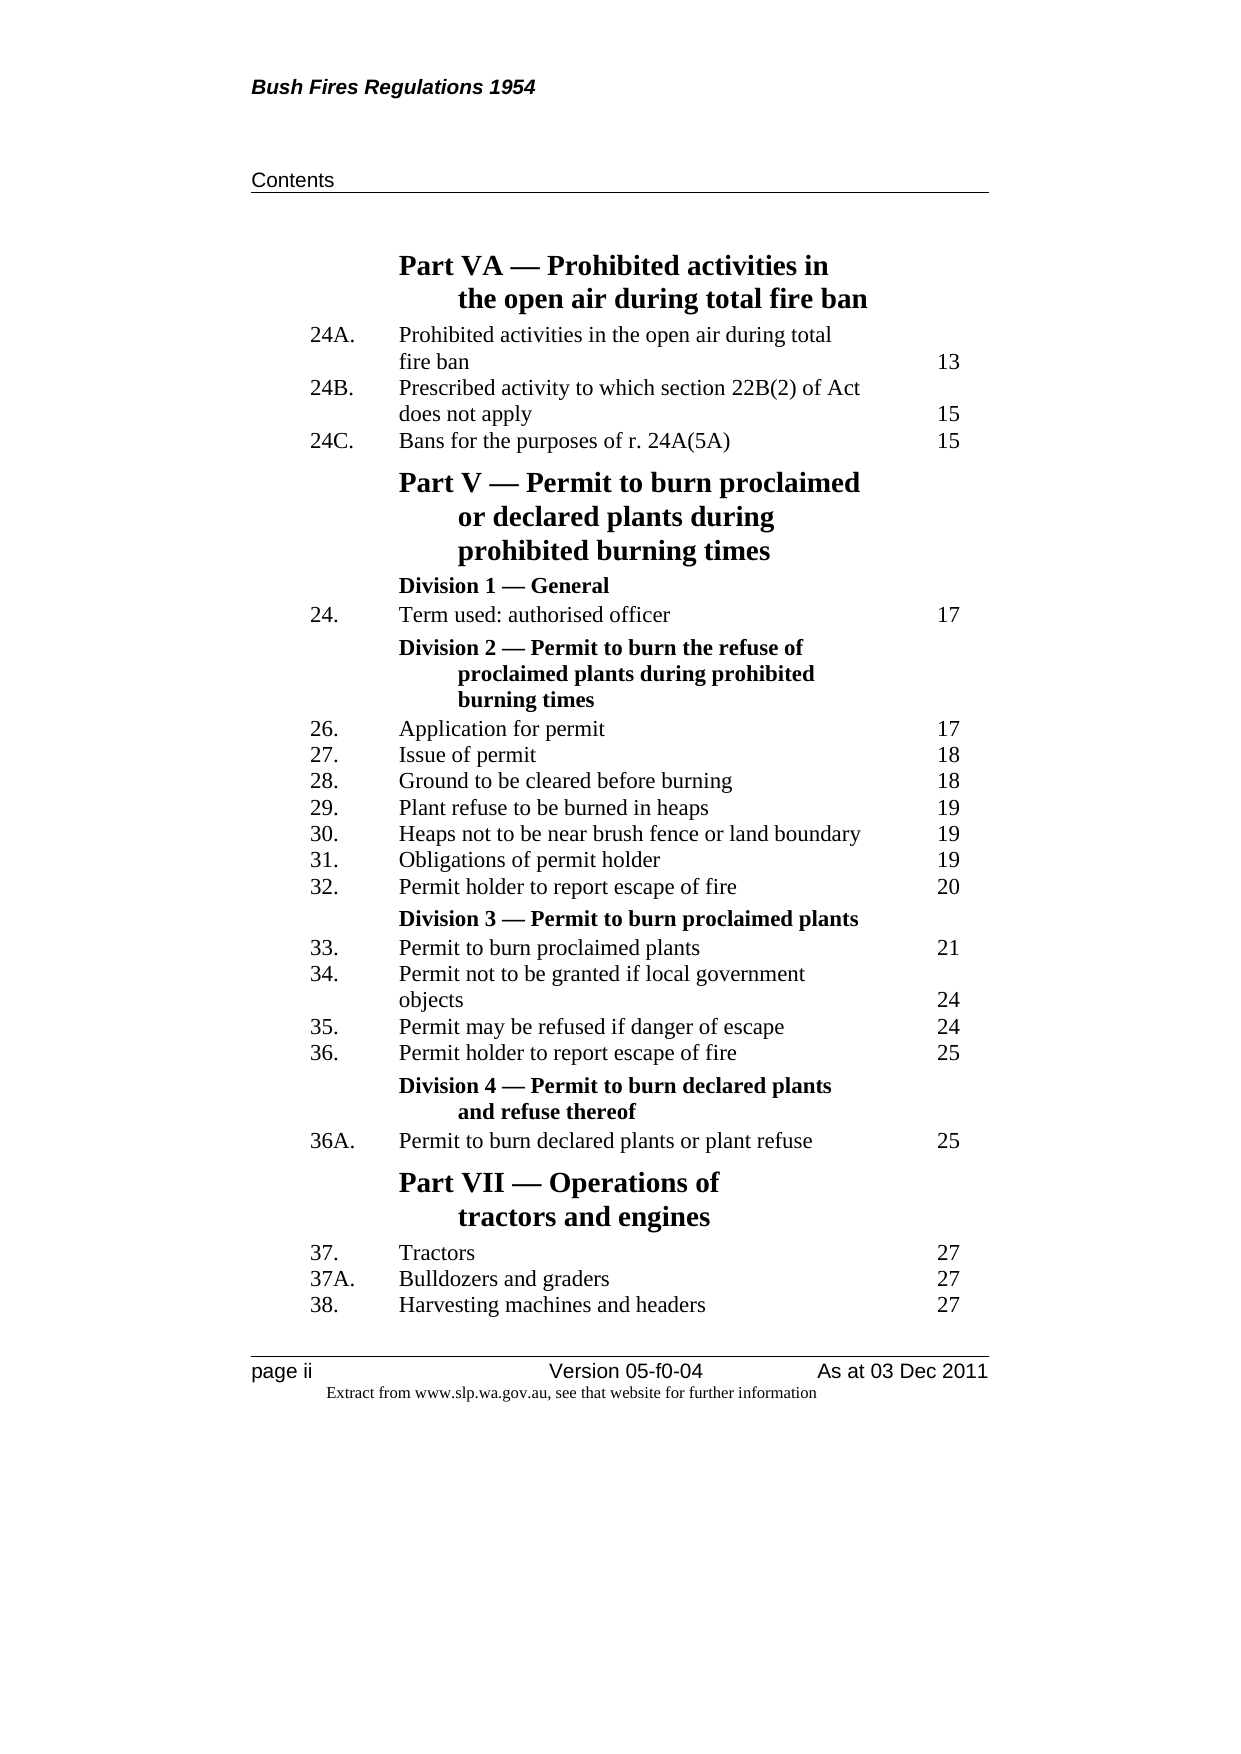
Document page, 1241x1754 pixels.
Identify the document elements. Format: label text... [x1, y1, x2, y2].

text Division 3 — Permit to burn proclaimed plants [399, 905, 871, 932]
text 26. Application for permit 17 [310, 715, 871, 741]
text 35. Permit may be refused if danger of escape 24 [310, 1013, 871, 1039]
text 36. Permit holder to report escape of fire 25 [310, 1039, 871, 1066]
text Division 4 — Permit to burn declared plants and refuse thereof [399, 1072, 871, 1124]
text 29. Plant refuse to be burned in heaps 19 [310, 794, 871, 820]
text 38. Harvesting machines and headers 27 [310, 1292, 871, 1318]
text 30. Heaps not to be near brush fence or land boundary 19 [310, 820, 871, 846]
text Division 2 — Permit to burn the refuse of proclaimed plants during prohibited burning times [399, 633, 871, 713]
text 24. Term used: authorised officer 17 [310, 601, 871, 627]
text 27. Issue of permit 18 [310, 741, 871, 767]
text 24C. Bans for the purposes of r. 24A(5A) 15 [310, 427, 871, 453]
text 36A. Permit to burn declared plants or plant refuse 25 [310, 1127, 871, 1153]
text 24B. Prescribed activity to which section 22B(2) of Act does not apply 15 [310, 374, 871, 427]
text 33. Permit to burn proclaimed plants 21 [310, 934, 871, 960]
text 37A. Bulldozers and graders 27 [310, 1265, 871, 1292]
text Part VA — Prohibited activities in the open air during total fire ban [399, 248, 871, 315]
text Part V — Permit to burn proclaimed or declared plants during prohibited burning times [399, 466, 871, 566]
text 34. Permit not to be granted if local government objects 24 [310, 960, 871, 1013]
text 32. Permit holder to report escape of fire 20 [310, 873, 871, 899]
text Division 1 — General [399, 572, 871, 599]
text 31. Obligations of permit holder 19 [310, 846, 871, 873]
text 24A. Prohibited activities in the open air during total fire ban 13 [310, 321, 871, 374]
text 28. Ground to be cleared before burning 18 [310, 767, 871, 794]
text 37. Tractors 27 [310, 1239, 871, 1265]
text Part VII — Operations of tractors and engines [399, 1166, 871, 1233]
